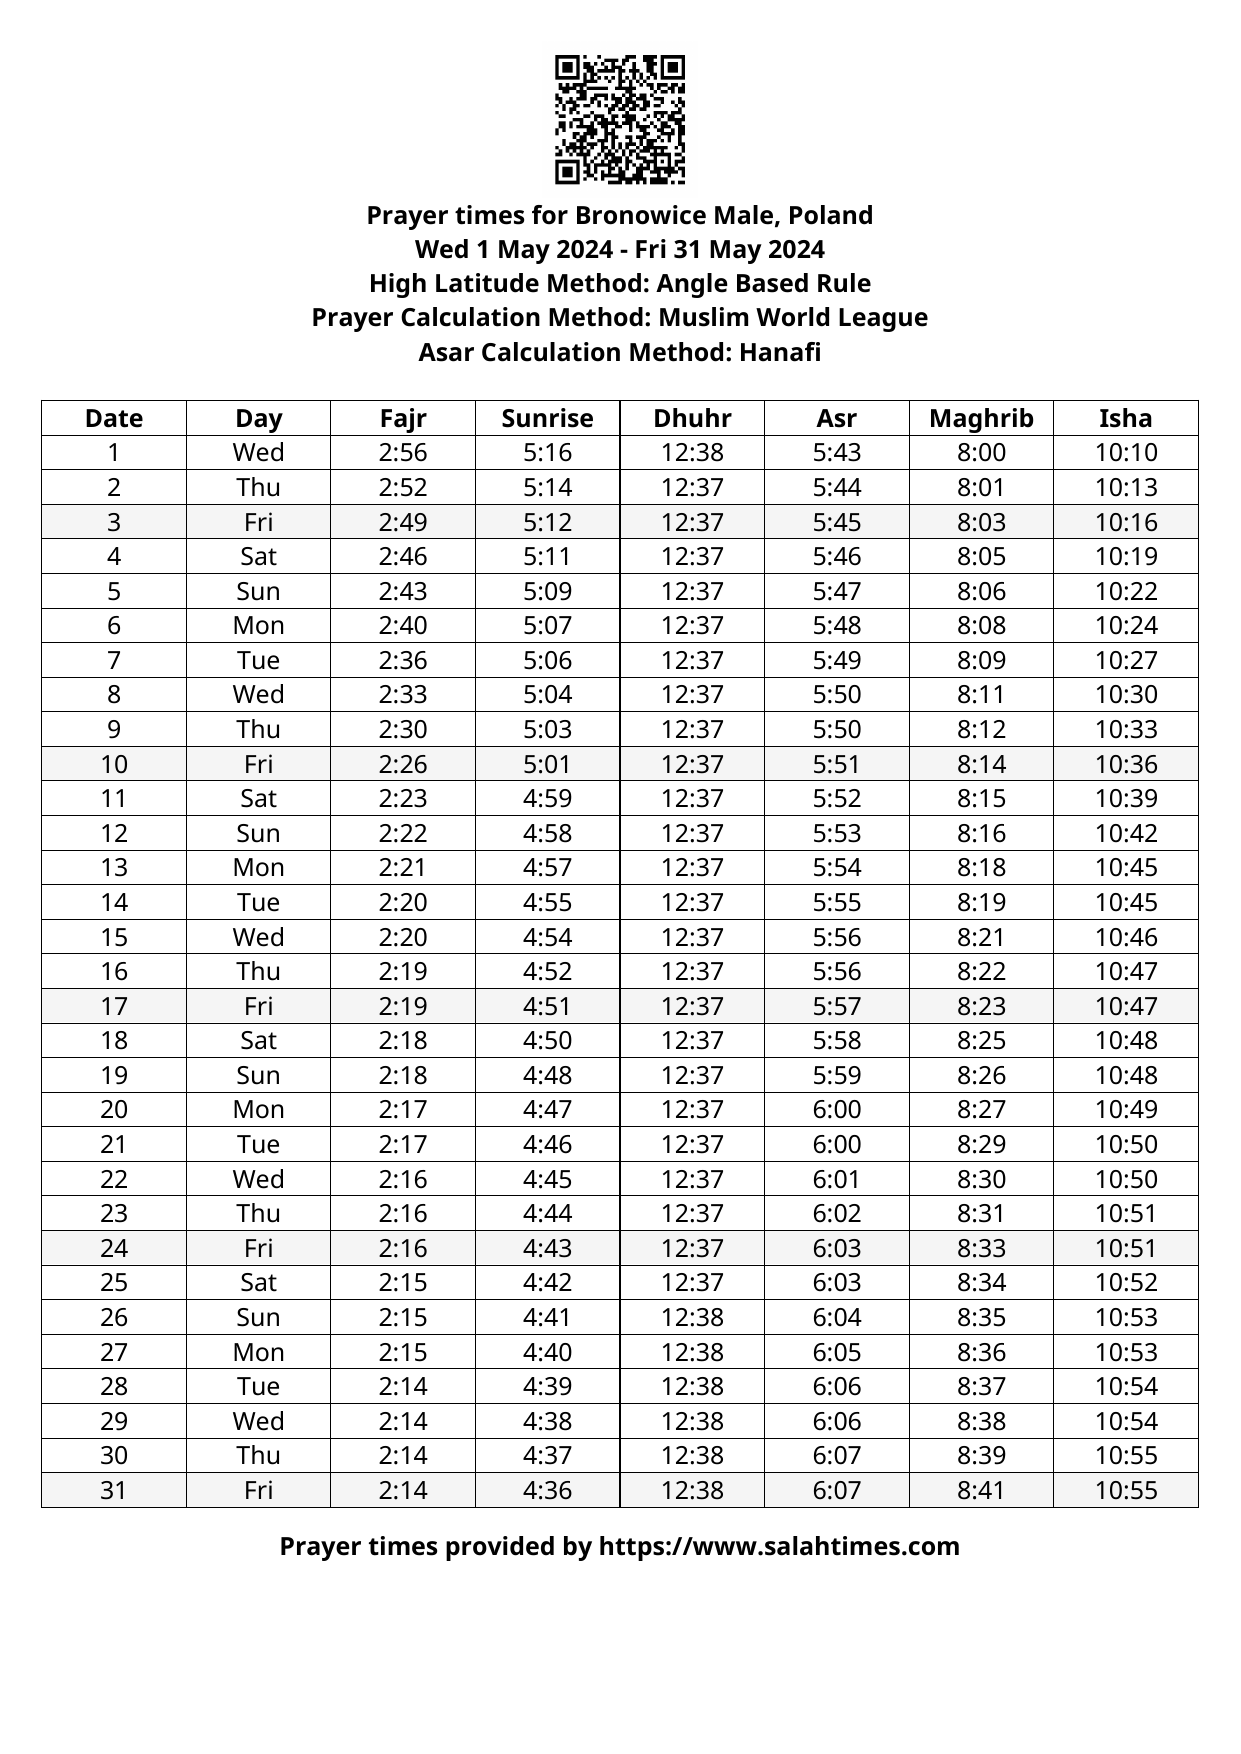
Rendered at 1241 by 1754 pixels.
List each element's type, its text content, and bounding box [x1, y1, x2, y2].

table_cell 8:29 [910, 1127, 1053, 1161]
table_cell 8:09 [910, 643, 1053, 677]
table_cell 2:16 [331, 1162, 475, 1195]
table_cell Fri [187, 505, 330, 538]
table_cell 6:02 [765, 1196, 909, 1230]
table_cell 8:16 [910, 816, 1053, 849]
table_cell 4:36 [476, 1473, 619, 1507]
table_cell 2:18 [331, 1024, 475, 1057]
table_cell 30 [42, 1439, 186, 1472]
table_cell 22 [42, 1162, 186, 1195]
table_cell 5:04 [476, 678, 619, 711]
table_cell 4:54 [476, 920, 619, 953]
table_cell Mon [187, 1093, 330, 1126]
table_cell 2:21 [331, 851, 475, 884]
table_cell 31 [42, 1473, 186, 1507]
table_cell Thu [187, 470, 330, 504]
table_cell 5:50 [765, 678, 909, 711]
table_cell 10:42 [1054, 816, 1198, 849]
table_cell 2:16 [331, 1231, 475, 1264]
table_cell 2:43 [331, 574, 475, 607]
table_cell Fri [187, 1473, 330, 1507]
table_cell 6:01 [765, 1162, 909, 1195]
table_cell 12:37 [621, 1024, 764, 1057]
table_cell 10:36 [1054, 747, 1198, 780]
table_cell 3 [42, 505, 186, 538]
table_cell 10:10 [1054, 436, 1198, 469]
table_header Day [187, 401, 330, 434]
table_cell 5:55 [765, 885, 909, 919]
table_cell 5:47 [765, 574, 909, 607]
table_cell 8:12 [910, 712, 1053, 746]
table_cell 12:37 [621, 678, 764, 711]
table_cell 2:17 [331, 1127, 475, 1161]
table_cell 2:15 [331, 1335, 475, 1368]
table_cell 5:56 [765, 954, 909, 988]
text Prayer times for Bronowice Male, Poland [42, 198, 1198, 232]
table_cell 2:22 [331, 816, 475, 849]
table_cell 12:37 [621, 574, 764, 607]
table_cell 12:37 [621, 920, 764, 953]
table_cell 5:49 [765, 643, 909, 677]
table_cell 8:34 [910, 1266, 1053, 1299]
table_cell Sun [187, 816, 330, 849]
table_cell 4:59 [476, 781, 619, 815]
table_cell Fri [187, 1231, 330, 1264]
table_cell Sat [187, 1266, 330, 1299]
table_cell 2:52 [331, 470, 475, 504]
table_cell 8:15 [910, 781, 1053, 815]
table_cell 6:00 [765, 1127, 909, 1161]
table_cell 12:38 [621, 436, 764, 469]
table_cell 12:37 [621, 781, 764, 815]
table_cell 8:30 [910, 1162, 1053, 1195]
table_header Maghrib [910, 401, 1053, 434]
table_cell 2:19 [331, 989, 475, 1022]
table_cell 8:14 [910, 747, 1053, 780]
table_cell 2:20 [331, 885, 475, 919]
table_cell 10:48 [1054, 1058, 1198, 1092]
table_cell 10:39 [1054, 781, 1198, 815]
table_cell 21 [42, 1127, 186, 1161]
table_cell 4:43 [476, 1231, 619, 1264]
table_cell 10:46 [1054, 920, 1198, 953]
table_cell 5:53 [765, 816, 909, 849]
table_cell 5:51 [765, 747, 909, 780]
table_cell 2:15 [331, 1300, 475, 1334]
table_cell 12:38 [621, 1404, 764, 1437]
table_cell 4:47 [476, 1093, 619, 1126]
table_cell 5:56 [765, 920, 909, 953]
table_cell Tue [187, 1369, 330, 1403]
table_cell 8:26 [910, 1058, 1053, 1092]
table_cell 2:14 [331, 1369, 475, 1403]
table_cell 10:13 [1054, 470, 1198, 504]
table_cell 5:54 [765, 851, 909, 884]
table_cell 8:05 [910, 539, 1053, 573]
table_cell Mon [187, 851, 330, 884]
table_cell 4:52 [476, 954, 619, 988]
table_cell 2:46 [331, 539, 475, 573]
table_cell 12:37 [621, 505, 764, 538]
table_cell 12:37 [621, 609, 764, 642]
text Prayer Calculation Method: Muslim World League [42, 300, 1198, 334]
table_cell 4:40 [476, 1335, 619, 1368]
table_cell 10 [42, 747, 186, 780]
table_cell Tue [187, 1127, 330, 1161]
table_cell 6:06 [765, 1369, 909, 1403]
table_cell 11 [42, 781, 186, 815]
table_cell 5:12 [476, 505, 619, 538]
table_cell 10:54 [1054, 1404, 1198, 1437]
table_cell 8:33 [910, 1231, 1053, 1264]
table_cell 8:01 [910, 470, 1053, 504]
table_cell 2:17 [331, 1093, 475, 1126]
table_cell 2:14 [331, 1473, 475, 1507]
table_cell 2:18 [331, 1058, 475, 1092]
table_cell 5:03 [476, 712, 619, 746]
table_cell 8 [42, 678, 186, 711]
table_cell Fri [187, 989, 330, 1022]
table_cell 12:37 [621, 747, 764, 780]
table_cell 24 [42, 1231, 186, 1264]
table_cell 13 [42, 851, 186, 884]
table_cell Mon [187, 609, 330, 642]
table_cell 10:33 [1054, 712, 1198, 746]
table_cell 8:18 [910, 851, 1053, 884]
table_cell 8:19 [910, 885, 1053, 919]
table_header Sunrise [476, 401, 619, 434]
table_cell 26 [42, 1300, 186, 1334]
table_cell 12:37 [621, 1093, 764, 1126]
table_cell 6:00 [765, 1093, 909, 1126]
table_cell 10:51 [1054, 1231, 1198, 1264]
table_cell 10:47 [1054, 989, 1198, 1022]
table_cell 8:23 [910, 989, 1053, 1022]
table_cell 5:09 [476, 574, 619, 607]
table_cell 5:57 [765, 989, 909, 1022]
table_cell 6:05 [765, 1335, 909, 1368]
table_cell 27 [42, 1335, 186, 1368]
table_cell 12:38 [621, 1439, 764, 1472]
table_cell 12:38 [621, 1369, 764, 1403]
table_cell Thu [187, 712, 330, 746]
table_cell 12:37 [621, 885, 764, 919]
table_cell 10:55 [1054, 1473, 1198, 1507]
table_cell 12 [42, 816, 186, 849]
table_cell 4:51 [476, 989, 619, 1022]
table_cell 4:58 [476, 816, 619, 849]
table_cell 14 [42, 885, 186, 919]
table_cell Wed [187, 920, 330, 953]
table_cell 10:49 [1054, 1093, 1198, 1126]
text Asar Calculation Method: Hanafi [42, 334, 1198, 368]
table_cell Wed [187, 1162, 330, 1195]
table_cell 12:38 [621, 1473, 764, 1507]
table_cell 4:57 [476, 851, 619, 884]
table_cell 1 [42, 436, 186, 469]
table_cell 5:11 [476, 539, 619, 573]
table_cell 23 [42, 1196, 186, 1230]
table_cell 5:45 [765, 505, 909, 538]
table_cell 12:37 [621, 539, 764, 573]
table_cell 28 [42, 1369, 186, 1403]
table_cell 12:37 [621, 954, 764, 988]
table_cell Sat [187, 539, 330, 573]
table_cell 2:14 [331, 1439, 475, 1472]
table_cell Thu [187, 954, 330, 988]
table_cell 2:26 [331, 747, 475, 780]
table_cell 6:03 [765, 1266, 909, 1299]
table_cell 16 [42, 954, 186, 988]
table_cell 12:37 [621, 1266, 764, 1299]
table_cell 5:16 [476, 436, 619, 469]
table_cell 10:24 [1054, 609, 1198, 642]
table_header Asr [765, 401, 909, 434]
table_cell 5:44 [765, 470, 909, 504]
table_cell 5:52 [765, 781, 909, 815]
table_cell 2:23 [331, 781, 475, 815]
table_cell 5:48 [765, 609, 909, 642]
table_cell 29 [42, 1404, 186, 1437]
table_cell 5:06 [476, 643, 619, 677]
table_cell 2:30 [331, 712, 475, 746]
table_cell 5:59 [765, 1058, 909, 1092]
table_cell Mon [187, 1335, 330, 1368]
table_cell 2:20 [331, 920, 475, 953]
table_cell 12:37 [621, 816, 764, 849]
table_cell 5:01 [476, 747, 619, 780]
table_cell Thu [187, 1439, 330, 1472]
table_cell 9 [42, 712, 186, 746]
table_cell 10:50 [1054, 1162, 1198, 1195]
table_cell 25 [42, 1266, 186, 1299]
table_cell 8:41 [910, 1473, 1053, 1507]
table_cell 4:55 [476, 885, 619, 919]
table_cell 10:50 [1054, 1127, 1198, 1161]
table_cell Sun [187, 1300, 330, 1334]
table_cell 4:46 [476, 1127, 619, 1161]
table_cell 12:37 [621, 1196, 764, 1230]
table_cell 4:38 [476, 1404, 619, 1437]
table_cell 8:22 [910, 954, 1053, 988]
table_cell 10:30 [1054, 678, 1198, 711]
table_cell 2:16 [331, 1196, 475, 1230]
table_cell 20 [42, 1093, 186, 1126]
text Wed 1 May 2024 - Fri 31 May 2024 [42, 232, 1198, 266]
text Prayer times provided by https://www.salahtimes.com [42, 1528, 1198, 1563]
table_cell 15 [42, 920, 186, 953]
table_cell 7 [42, 643, 186, 677]
table_cell 17 [42, 989, 186, 1022]
table_cell 8:36 [910, 1335, 1053, 1368]
table_cell 6:07 [765, 1473, 909, 1507]
table_cell Tue [187, 885, 330, 919]
table_cell 12:38 [621, 1335, 764, 1368]
table_cell 10:47 [1054, 954, 1198, 988]
table_header Isha [1054, 401, 1198, 434]
table_cell 5:58 [765, 1024, 909, 1057]
table_cell 12:37 [621, 712, 764, 746]
table_cell 2:19 [331, 954, 475, 988]
table_cell 8:37 [910, 1369, 1053, 1403]
table_cell 10:51 [1054, 1196, 1198, 1230]
picture [542, 41, 699, 198]
table_cell 8:39 [910, 1439, 1053, 1472]
table_cell 4:48 [476, 1058, 619, 1092]
table_cell 10:27 [1054, 643, 1198, 677]
table_cell 5:50 [765, 712, 909, 746]
table_cell 12:37 [621, 470, 764, 504]
table_cell 6:03 [765, 1231, 909, 1264]
table_cell 10:19 [1054, 539, 1198, 573]
table_cell 5:07 [476, 609, 619, 642]
table_cell Tue [187, 643, 330, 677]
table_cell 4:37 [476, 1439, 619, 1472]
table_cell Sat [187, 781, 330, 815]
table_cell 4:41 [476, 1300, 619, 1334]
table_cell Sat [187, 1024, 330, 1057]
table_cell Wed [187, 678, 330, 711]
table_cell 10:54 [1054, 1369, 1198, 1403]
table_cell 6 [42, 609, 186, 642]
table_cell 8:00 [910, 436, 1053, 469]
table_cell 10:45 [1054, 851, 1198, 884]
table_cell Wed [187, 1404, 330, 1437]
table_cell 10:48 [1054, 1024, 1198, 1057]
table_cell 2:40 [331, 609, 475, 642]
table_cell 10:22 [1054, 574, 1198, 607]
table_cell 8:11 [910, 678, 1053, 711]
table_cell 2:49 [331, 505, 475, 538]
table_cell 10:53 [1054, 1335, 1198, 1368]
table_cell 5:14 [476, 470, 619, 504]
table_cell 8:38 [910, 1404, 1053, 1437]
table_cell 8:21 [910, 920, 1053, 953]
table_cell 2:56 [331, 436, 475, 469]
table_cell 12:38 [621, 1300, 764, 1334]
table_cell Wed [187, 436, 330, 469]
table_cell 4:44 [476, 1196, 619, 1230]
table_cell 2 [42, 470, 186, 504]
table_cell 2:15 [331, 1266, 475, 1299]
table_cell 4 [42, 539, 186, 573]
table_cell 4:39 [476, 1369, 619, 1403]
table_cell 8:03 [910, 505, 1053, 538]
table_cell 5:46 [765, 539, 909, 573]
table_cell 19 [42, 1058, 186, 1092]
table_cell 4:42 [476, 1266, 619, 1299]
table_cell 8:31 [910, 1196, 1053, 1230]
table_cell 8:27 [910, 1093, 1053, 1126]
table_cell 10:53 [1054, 1300, 1198, 1334]
table_cell Sun [187, 1058, 330, 1092]
table_cell 8:06 [910, 574, 1053, 607]
table_cell 5 [42, 574, 186, 607]
table_cell 6:04 [765, 1300, 909, 1334]
table_cell 10:16 [1054, 505, 1198, 538]
table_header Fajr [331, 401, 475, 434]
table_header Date [42, 401, 186, 434]
table_cell 8:08 [910, 609, 1053, 642]
table_cell Sun [187, 574, 330, 607]
table_cell 5:43 [765, 436, 909, 469]
table_cell 4:45 [476, 1162, 619, 1195]
table_cell 12:37 [621, 851, 764, 884]
table_cell 8:35 [910, 1300, 1053, 1334]
text High Latitude Method: Angle Based Rule [42, 266, 1198, 300]
table_cell 12:37 [621, 989, 764, 1022]
table_cell 6:06 [765, 1404, 909, 1437]
table_cell 2:36 [331, 643, 475, 677]
table_cell 2:14 [331, 1404, 475, 1437]
table_cell 2:33 [331, 678, 475, 711]
table_header Dhuhr [621, 401, 764, 434]
table_cell 18 [42, 1024, 186, 1057]
table_cell 12:37 [621, 1058, 764, 1092]
table_cell 12:37 [621, 1231, 764, 1264]
table_cell Fri [187, 747, 330, 780]
table_cell 12:37 [621, 1162, 764, 1195]
table_cell 8:25 [910, 1024, 1053, 1057]
table_cell 10:55 [1054, 1439, 1198, 1472]
table_cell 4:50 [476, 1024, 619, 1057]
table_cell 10:52 [1054, 1266, 1198, 1299]
table_cell 12:37 [621, 643, 764, 677]
table_cell 6:07 [765, 1439, 909, 1472]
table_cell 12:37 [621, 1127, 764, 1161]
table_cell Thu [187, 1196, 330, 1230]
table_cell 10:45 [1054, 885, 1198, 919]
